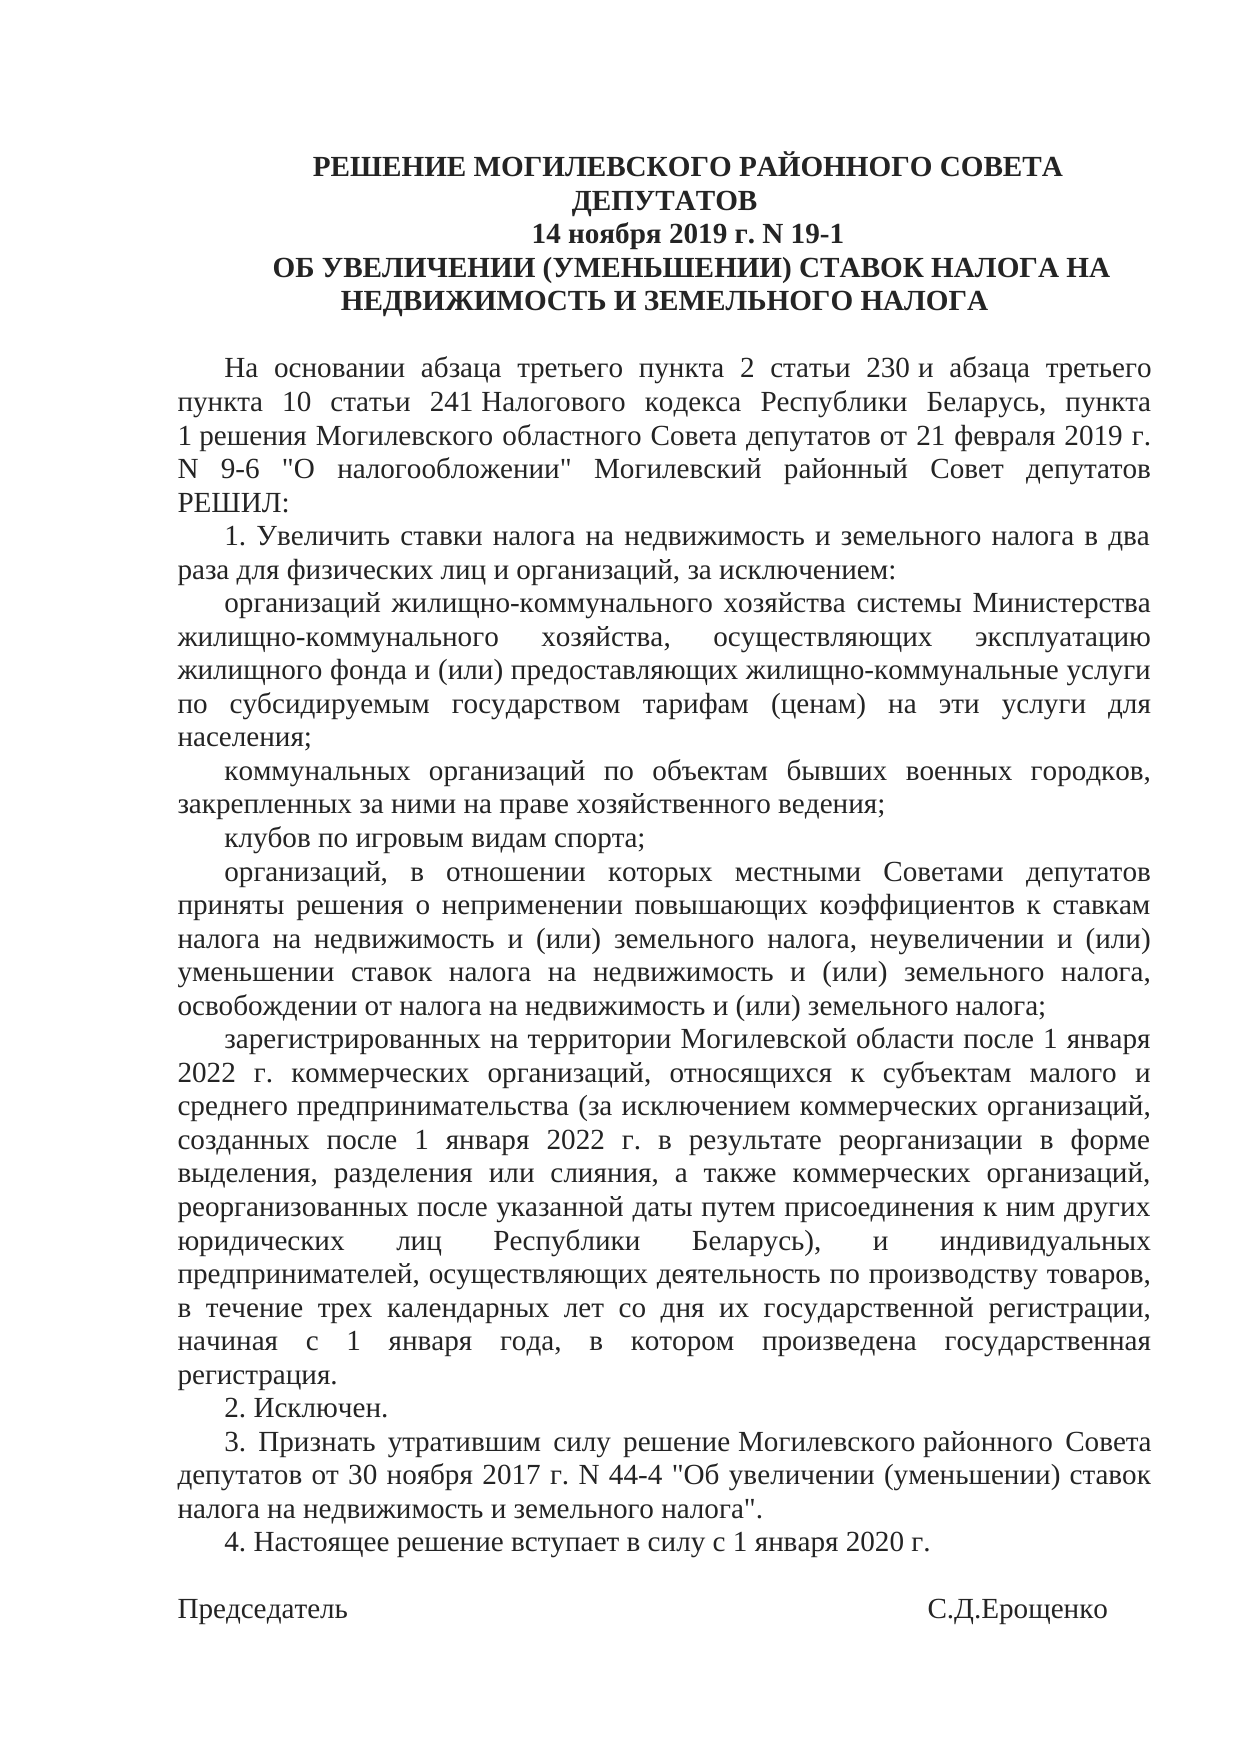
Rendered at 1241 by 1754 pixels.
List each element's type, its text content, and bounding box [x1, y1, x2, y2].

text 1. Увеличить ставки налога на недвижимость и земельного налога в два раза для физических лиц и организаций, за исключением: [177, 518, 1152, 585]
text 2. Исключен. [177, 1390, 1152, 1424]
text 4. Настоящее решение вступает в силу с 1 января 2020 г. [177, 1524, 1152, 1558]
text РЕШЕНИЕ МОГИЛЕВСКОГО РАЙОННОГО СОВЕТА ДЕПУТАТОВ [177, 149, 1152, 216]
text коммунальных организаций по объектам бывших военных городков, закрепленных за ними на праве хозяйственного ведения; [177, 753, 1152, 820]
text организаций жилищно-коммунального хозяйства системы Министерства жилищно-коммунального хозяйства, осуществляющих эксплуатацию жилищного фонда и (или) предоставляющих жилищно-коммунальные услуги по субсидируемым государством тарифам (ценам) на эти услуги для населения; [177, 585, 1152, 753]
text зарегистрированных на территории Могилевской области после 1 января 2022 г. коммерческих организаций, относящихся к субъектам малого и среднего предпринимательства (за исключением коммерческих организаций, созданных после 1 января 2022 г. в результате реорганизации в форме выделения, разделения или слияния, а также коммерческих организаций, реорганизованных после указанной даты путем присоединения к ним других юридических лиц Республики Беларусь), и индивидуальных предпринимателей, осуществляющих деятельность по производству товаров, в течение трех календарных лет со дня их государственной регистрации, начиная с 1 января года, в котором произведена государственная регистрация. [177, 1021, 1152, 1390]
text ОБ УВЕЛИЧЕНИИ (УМЕНЬШЕНИИ) СТАВОК НАЛОГА НА НЕДВИЖИМОСТЬ И ЗЕМЕЛЬНОГО НАЛОГА [177, 250, 1152, 317]
text клубов по игровым видам спорта; [177, 820, 1152, 854]
text Председатель С.Д.Ерощенко [177, 1592, 1152, 1625]
text организаций, в отношении которых местными Советами депутатов приняты решения о неприменении повышающих коэффициентов к ставкам налога на недвижимость и (или) земельного налога, неувеличении и (или) уменьшении ставок налога на недвижимость и (или) земельного налога, освобождении от налога на недвижимость и (или) земельного налога; [177, 854, 1152, 1021]
text На основании абзаца третьего пункта 2 статьи 230 и абзаца третьего пункта 10 статьи 241 Налогового кодекса Республики Беларусь, пункта 1 решения Могилевского областного Совета депутатов от 21 февраля 2019 г. N 9-6 "О налогообложении" Могилевский районный Совет депутатов РЕШИЛ: [177, 351, 1152, 518]
text 3. Признать утратившим силу решение Могилевского районного Совета депутатов от 30 ноября 2017 г. N 44-4 "Об увеличении (уменьшении) ставок налога на недвижимость и земельного налога". [177, 1424, 1152, 1524]
text 14 ноября 2019 г. N 19-1 [177, 216, 1152, 250]
